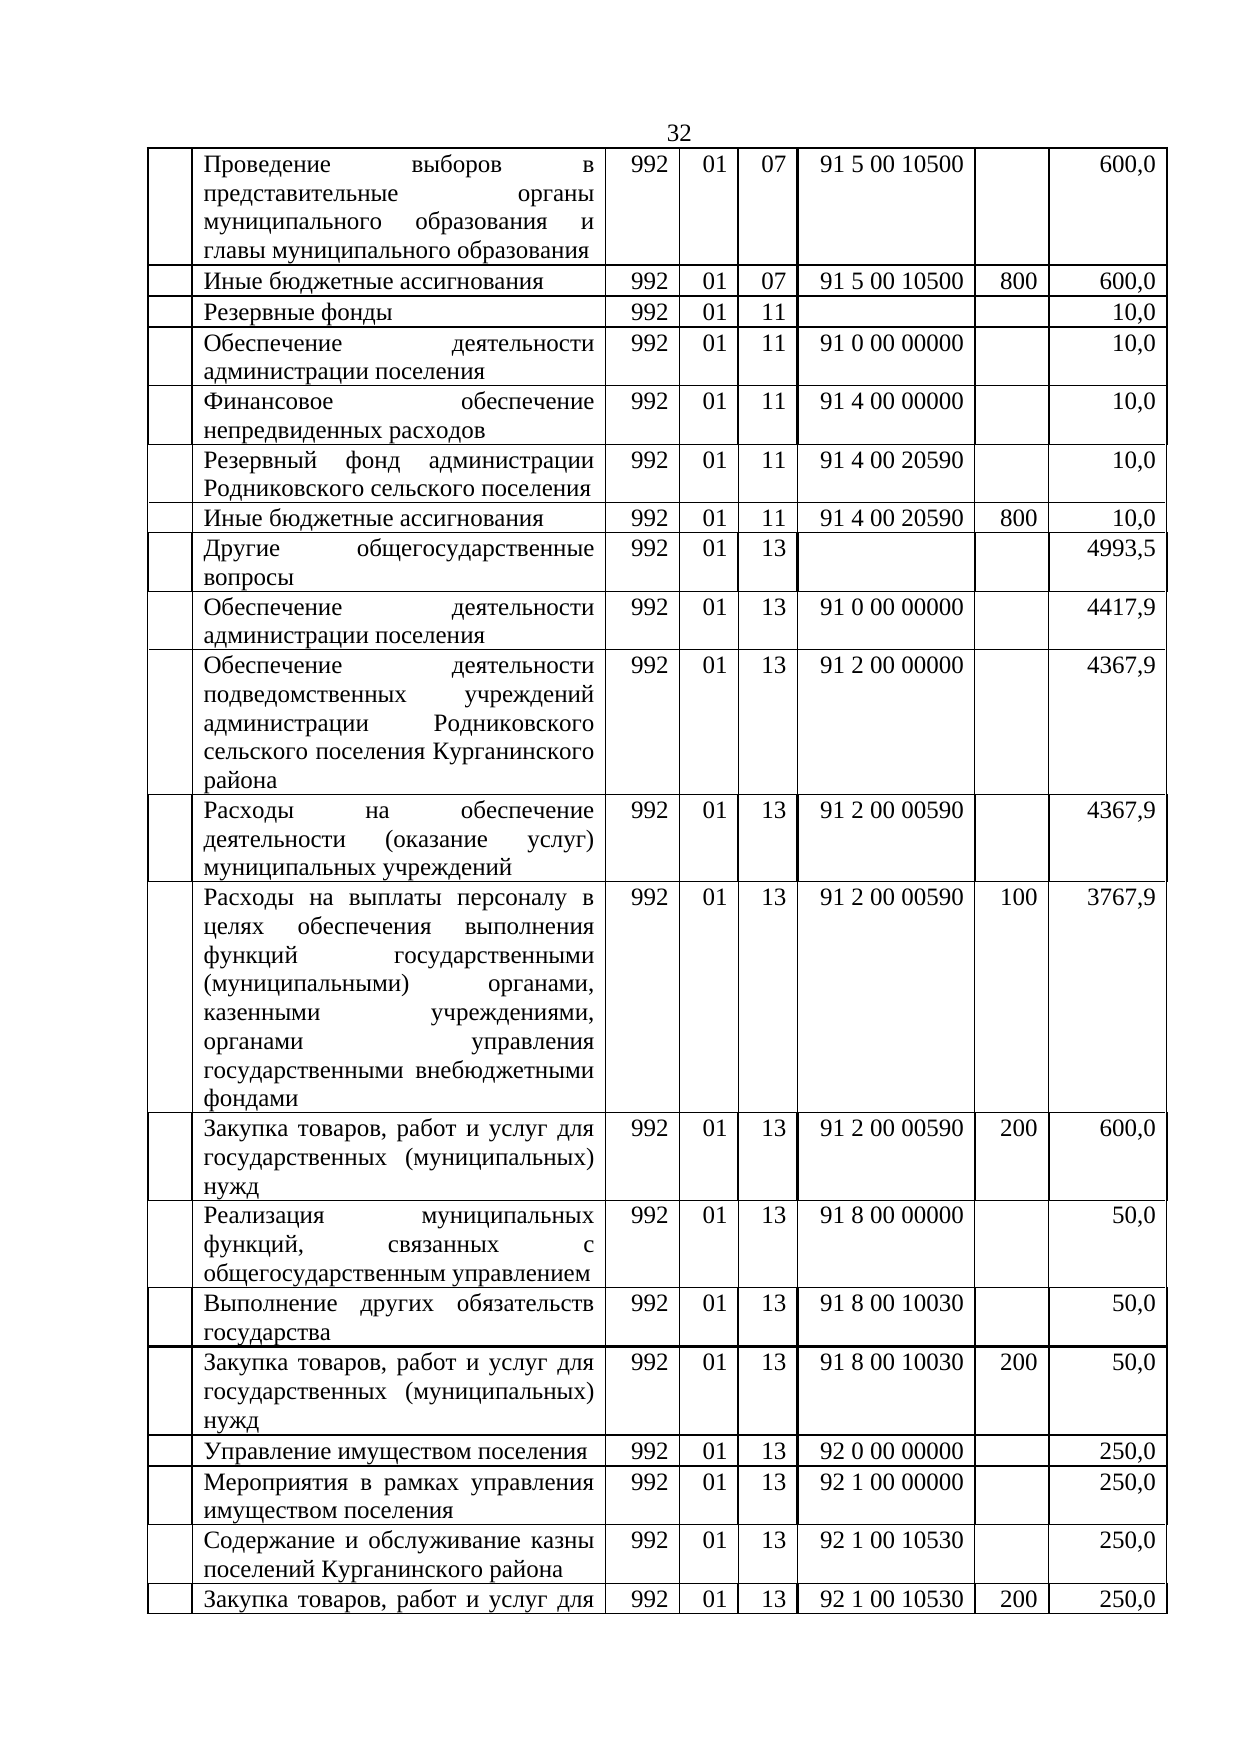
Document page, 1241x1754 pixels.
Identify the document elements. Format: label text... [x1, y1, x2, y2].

table_cell [148, 445, 192, 502]
table_cell [149, 1113, 191, 1199]
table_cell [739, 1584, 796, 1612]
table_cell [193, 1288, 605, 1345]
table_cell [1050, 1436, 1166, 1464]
table_cell Проведение выборов в представительные органы муниципального образования и главы муниципального образования [193, 149, 605, 264]
table_cell [976, 533, 1048, 591]
table_cell 01 [680, 149, 737, 264]
table_cell [149, 795, 191, 881]
table_cell 13 [739, 795, 796, 881]
table_cell Резервный фонд администрации Родниковского сельского поселения [193, 445, 605, 502]
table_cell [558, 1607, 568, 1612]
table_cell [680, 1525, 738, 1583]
table_cell 992 [606, 503, 679, 532]
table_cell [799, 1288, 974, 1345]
table_cell 01 [680, 266, 737, 295]
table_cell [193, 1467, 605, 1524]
table_cell 91 4 00 20590 [798, 445, 974, 502]
table_cell 992 [606, 149, 679, 264]
table_cell 4417,9 [1049, 591, 1166, 649]
table_cell 992 [606, 266, 679, 295]
table_cell 992 [606, 592, 679, 649]
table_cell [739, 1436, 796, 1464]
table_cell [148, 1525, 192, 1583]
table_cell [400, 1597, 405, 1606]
table_cell 992 [606, 533, 679, 591]
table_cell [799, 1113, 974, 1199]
table_cell 600,0 [1050, 149, 1166, 264]
table_cell 91 0 00 00000 [799, 328, 974, 385]
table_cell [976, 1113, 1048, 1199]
table_cell [799, 297, 974, 326]
table_cell 01 [680, 882, 738, 1112]
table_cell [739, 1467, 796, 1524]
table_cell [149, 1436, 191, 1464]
table_cell 992 [606, 795, 679, 881]
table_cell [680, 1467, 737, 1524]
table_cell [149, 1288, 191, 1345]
table_cell 10,0 [1050, 297, 1166, 326]
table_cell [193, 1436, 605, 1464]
table_cell 992 [606, 650, 679, 794]
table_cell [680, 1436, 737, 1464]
table_cell [149, 386, 191, 444]
table_cell 07 [739, 266, 796, 295]
table_cell [148, 882, 192, 1112]
table_cell 01 [680, 297, 737, 326]
table_cell [976, 328, 1048, 385]
table_cell 992 [606, 445, 679, 502]
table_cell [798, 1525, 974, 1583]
table_cell Резервные фонды [193, 297, 605, 326]
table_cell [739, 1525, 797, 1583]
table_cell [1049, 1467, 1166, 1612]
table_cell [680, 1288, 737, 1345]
table_cell 4367,9 [1049, 649, 1166, 794]
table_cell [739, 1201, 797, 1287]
table_cell 01 [680, 795, 737, 881]
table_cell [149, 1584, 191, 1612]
table_cell Иные бюджетные ассигнования [193, 503, 605, 532]
table_cell Иные бюджетные ассигнования [193, 266, 605, 295]
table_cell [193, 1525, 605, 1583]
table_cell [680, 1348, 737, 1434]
table_cell [976, 149, 1048, 264]
table_cell 10,0 [1049, 444, 1166, 502]
table_cell 91 0 00 00000 [798, 592, 974, 649]
table_cell 01 [680, 328, 737, 385]
table_cell 10,0 [1050, 386, 1166, 444]
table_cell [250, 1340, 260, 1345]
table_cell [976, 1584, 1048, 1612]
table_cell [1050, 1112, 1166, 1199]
table_cell 91 2 00 00590 [799, 795, 974, 881]
table_cell Обеспечение деятельности администрации поселения [193, 328, 605, 385]
table_cell 992 [606, 328, 679, 385]
table_cell [799, 533, 974, 591]
table_cell Финансовое обеспечение непредвиденных расходов [193, 386, 605, 444]
table_cell 01 [680, 533, 737, 591]
table_cell 13 [739, 650, 797, 794]
table_cell [148, 502, 192, 532]
table_cell 01 [680, 386, 737, 444]
table_cell 600,0 [1050, 266, 1166, 295]
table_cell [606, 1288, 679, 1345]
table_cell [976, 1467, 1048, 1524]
table_cell [976, 297, 1048, 326]
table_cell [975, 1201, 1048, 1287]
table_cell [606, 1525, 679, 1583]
table_cell 91 5 00 10500 [799, 266, 974, 295]
table_cell Закупка товаров, работ и услуг для государственных (муниципальных) нужд [193, 1113, 605, 1199]
table_cell 11 [739, 386, 796, 444]
table_cell 992 [606, 297, 679, 326]
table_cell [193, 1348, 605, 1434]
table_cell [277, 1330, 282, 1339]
table_cell 10,0 [1049, 502, 1166, 532]
table_cell [148, 649, 192, 794]
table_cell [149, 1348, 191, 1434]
table_cell 11 [739, 328, 796, 385]
table_cell 11 [739, 297, 796, 326]
table_cell 91 2 00 00000 [798, 650, 974, 794]
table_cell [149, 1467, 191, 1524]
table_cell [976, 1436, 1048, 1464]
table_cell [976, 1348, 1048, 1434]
table_cell 800 [975, 503, 1048, 532]
table_cell 01 [680, 650, 738, 794]
table_cell 91 4 00 00000 [799, 386, 974, 444]
table_cell Обеспечение деятельности подведомственных учреждений администрации Родниковского сельского поселения Курганинского района [193, 650, 605, 794]
table_cell 800 [976, 266, 1048, 295]
table_cell 10,0 [1050, 328, 1166, 385]
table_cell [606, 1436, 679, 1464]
table_cell [149, 149, 191, 264]
table_cell 13 [739, 592, 797, 649]
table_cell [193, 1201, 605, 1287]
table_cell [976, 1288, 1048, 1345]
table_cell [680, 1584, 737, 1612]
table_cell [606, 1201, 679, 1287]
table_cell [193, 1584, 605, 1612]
table_cell 07 [739, 149, 796, 264]
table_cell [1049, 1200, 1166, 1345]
table_cell 992 [606, 882, 679, 1112]
table_cell 91 2 00 00590 [798, 882, 974, 1112]
table_cell 11 [739, 503, 797, 532]
table_cell 4367,9 [1050, 794, 1166, 881]
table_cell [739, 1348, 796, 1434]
table_cell 01 [680, 1113, 737, 1199]
table_cell 13 [739, 533, 796, 591]
table_cell Другие общегосударственные вопросы [193, 533, 605, 591]
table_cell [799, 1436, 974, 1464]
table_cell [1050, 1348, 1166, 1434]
table_cell [976, 386, 1048, 444]
table_cell 91 4 00 20590 [798, 503, 974, 532]
table_cell Расходы на выплаты персоналу в целях обеспечения выполнения функций государственными (муниципальными) органами, казенными учреждениями, органами управления государственными внебюджетными фондами [193, 882, 605, 1112]
table_cell 100 [975, 882, 1048, 1112]
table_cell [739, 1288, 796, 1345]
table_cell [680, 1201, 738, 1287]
table_cell Обеспечение деятельности администрации поселения [193, 592, 605, 649]
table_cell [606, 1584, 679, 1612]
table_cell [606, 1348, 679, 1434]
table_cell 91 5 00 10500 [799, 149, 974, 264]
table_cell 4993,5 [1050, 532, 1166, 591]
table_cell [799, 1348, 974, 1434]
table_cell 992 [606, 386, 679, 444]
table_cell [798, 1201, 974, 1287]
table_cell 13 [739, 882, 797, 1112]
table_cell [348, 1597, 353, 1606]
table_cell [975, 445, 1048, 502]
table_cell [975, 592, 1048, 649]
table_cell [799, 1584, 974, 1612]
table_cell [148, 592, 192, 649]
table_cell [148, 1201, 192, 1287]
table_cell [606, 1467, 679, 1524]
table_cell [976, 795, 1048, 881]
table_cell Расходы на обеспечение деятельности (оказание услуг) муниципальных учреждений [193, 795, 605, 881]
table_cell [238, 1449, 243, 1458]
table_cell [149, 328, 191, 385]
table_cell [149, 266, 191, 295]
table_cell 01 [680, 592, 738, 649]
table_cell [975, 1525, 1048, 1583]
table_cell [149, 297, 191, 326]
table_cell [149, 533, 191, 591]
table_cell 11 [739, 445, 797, 502]
table_cell 01 [680, 503, 738, 532]
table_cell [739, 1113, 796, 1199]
table_cell 3767,9 [1049, 881, 1166, 1112]
table_cell [975, 650, 1048, 794]
table_cell 992 [606, 1113, 679, 1199]
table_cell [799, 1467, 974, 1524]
table_cell 01 [680, 445, 738, 502]
